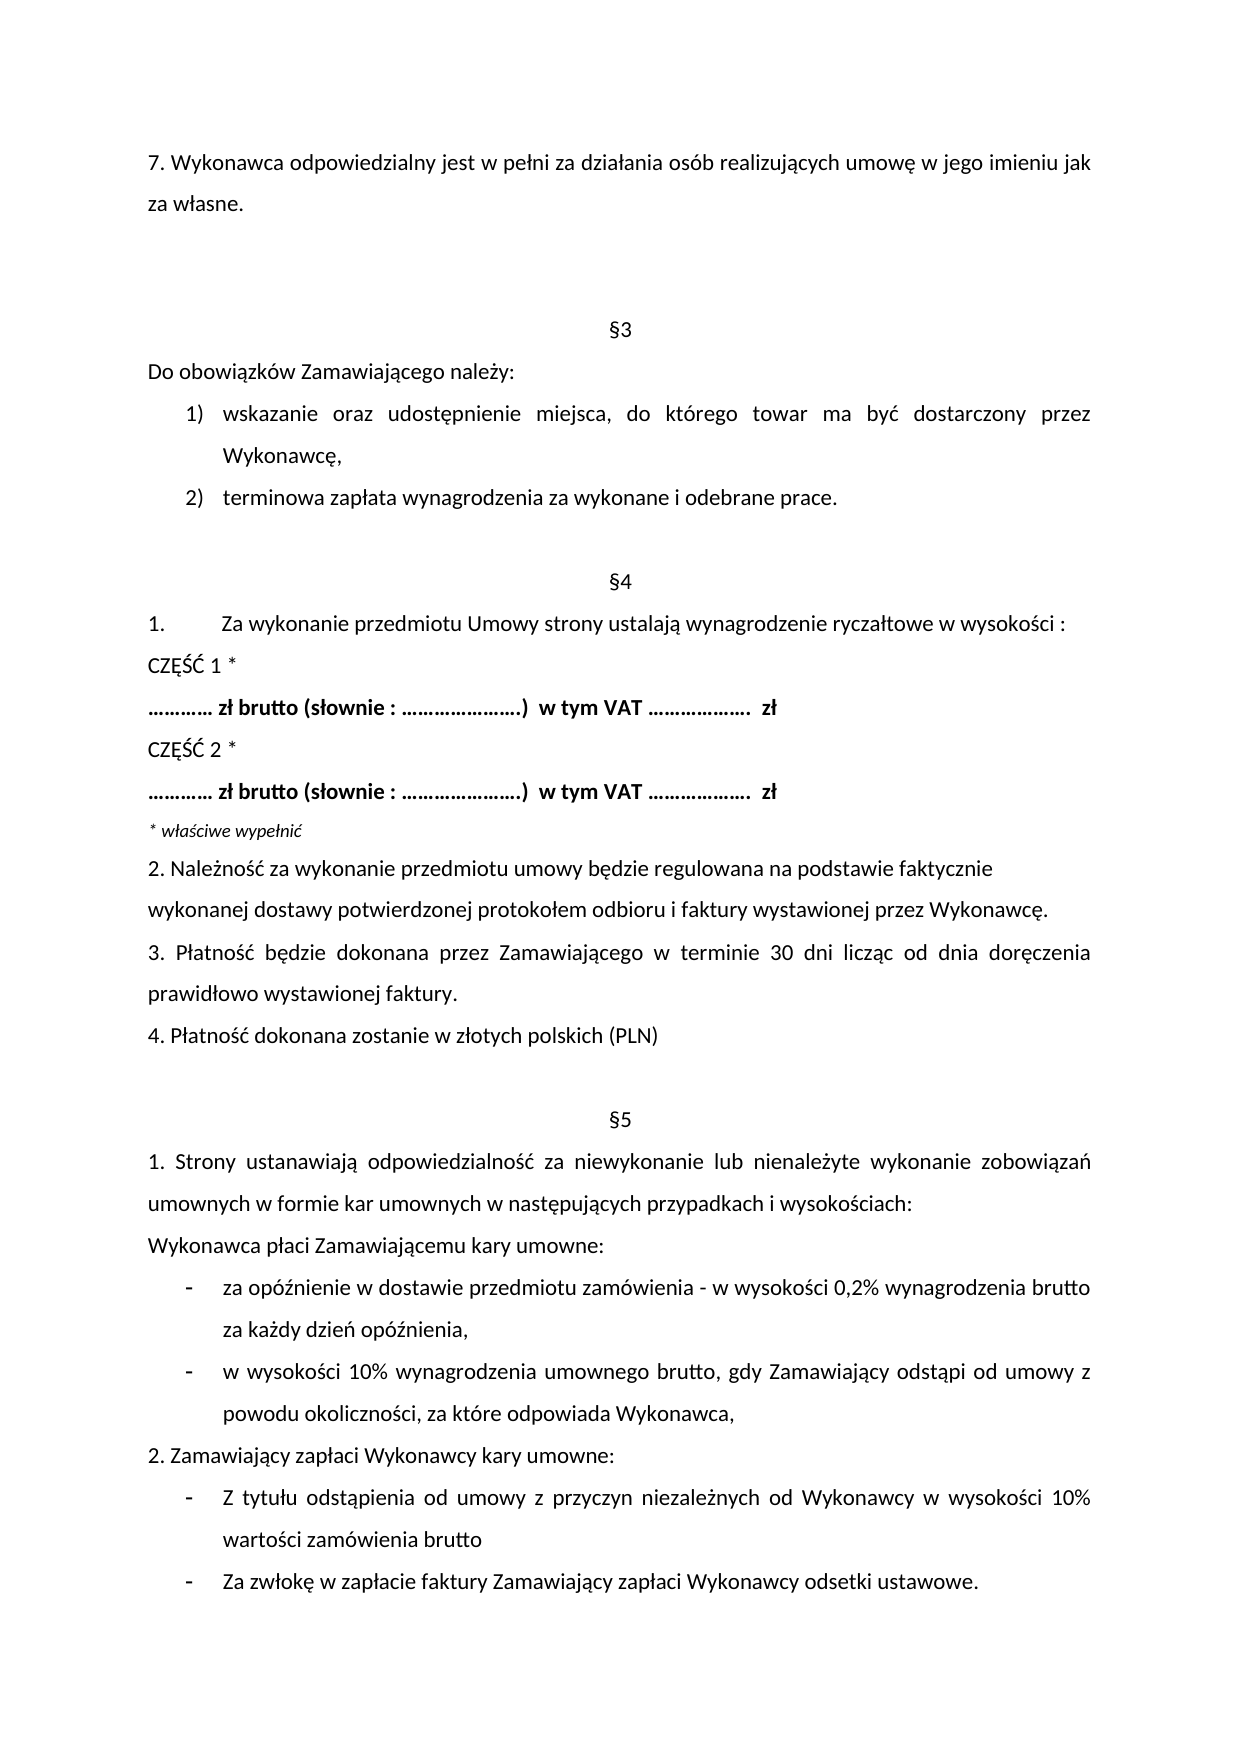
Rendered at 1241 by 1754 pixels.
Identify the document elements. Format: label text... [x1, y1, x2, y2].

list CZĘŚĆ 1 * [148, 651, 1093, 679]
text 1. Strony ustanawiają odpowiedzialność za niewykonanie lub nienależyte wykonanie zobowiązań umownych w formie kar umownych w następujących przypadkach i wysokościach: [148, 1147, 1093, 1217]
list wskazanie oraz udostępnienie miejsca, do którego towar ma być dostarczony przez Wykonawcę, [185, 399, 1093, 469]
list w wysokości 10% wynagrodzenia umownego brutto, gdy Zamawiający odstąpi od umowy z powodu okoliczności, za które odpowiada Wykonawca, [185, 1357, 1093, 1427]
list Za wykonanie przedmiotu Umowy strony ustalają wynagrodzenie ryczałtowe w wysokości : [148, 609, 1093, 637]
text §5 [148, 1106, 1093, 1133]
text * właściwe wypełnić [148, 819, 1093, 842]
text §4 [148, 567, 1093, 595]
text 2. Zamawiający zapłaci Wykonawcy kary umowne: [148, 1441, 1093, 1469]
text wykonanej dostawy potwierdzonej protokołem odbioru i faktury wystawionej przez Wykonawcę. [148, 896, 1093, 924]
text 2. Należność za wykonanie przedmiotu umowy będzie regulowana na podstawie faktycznie [148, 854, 1093, 882]
text 3. Płatność będzie dokonana przez Zamawiającego w terminie 30 dni licząc od dnia doręczenia prawidłowo wystawionej faktury. [148, 938, 1093, 1008]
text 7. Wykonawca odpowiedzialny jest w pełni za działania osób realizujących umowę w jego imieniu jak za własne. [148, 148, 1093, 218]
text Do obowiązków Zamawiającego należy: [148, 357, 1093, 386]
list terminowa zapłata wynagrodzenia za wykonane i odebrane prace. [185, 483, 1093, 511]
text 4. Płatność dokonana zostanie w złotych polskich (PLN) [148, 1022, 1093, 1049]
text Wykonawca płaci Zamawiającemu kary umowne: [148, 1231, 1093, 1259]
text ………… zł brutto (słownie : ………………….) w tym VAT ………………. zł [148, 777, 1093, 805]
list Za zwłokę w zapłacie faktury Zamawiający zapłaci Wykonawcy odsetki ustawowe. [185, 1567, 1093, 1595]
text §3 [148, 316, 1093, 343]
text CZĘŚĆ 2 * [148, 735, 1093, 763]
list za opóźnienie w dostawie przedmiotu zamówienia - w wysokości 0,2% wynagrodzenia brutto za każdy dzień opóźnienia, [185, 1273, 1093, 1343]
list Z tytułu odstąpienia od umowy z przyczyn niezależnych od Wykonawcy w wysokości 10% wartości zamówienia brutto [185, 1483, 1093, 1553]
text ………… zł brutto (słownie : ………………….) w tym VAT ………………. zł [148, 693, 1093, 721]
